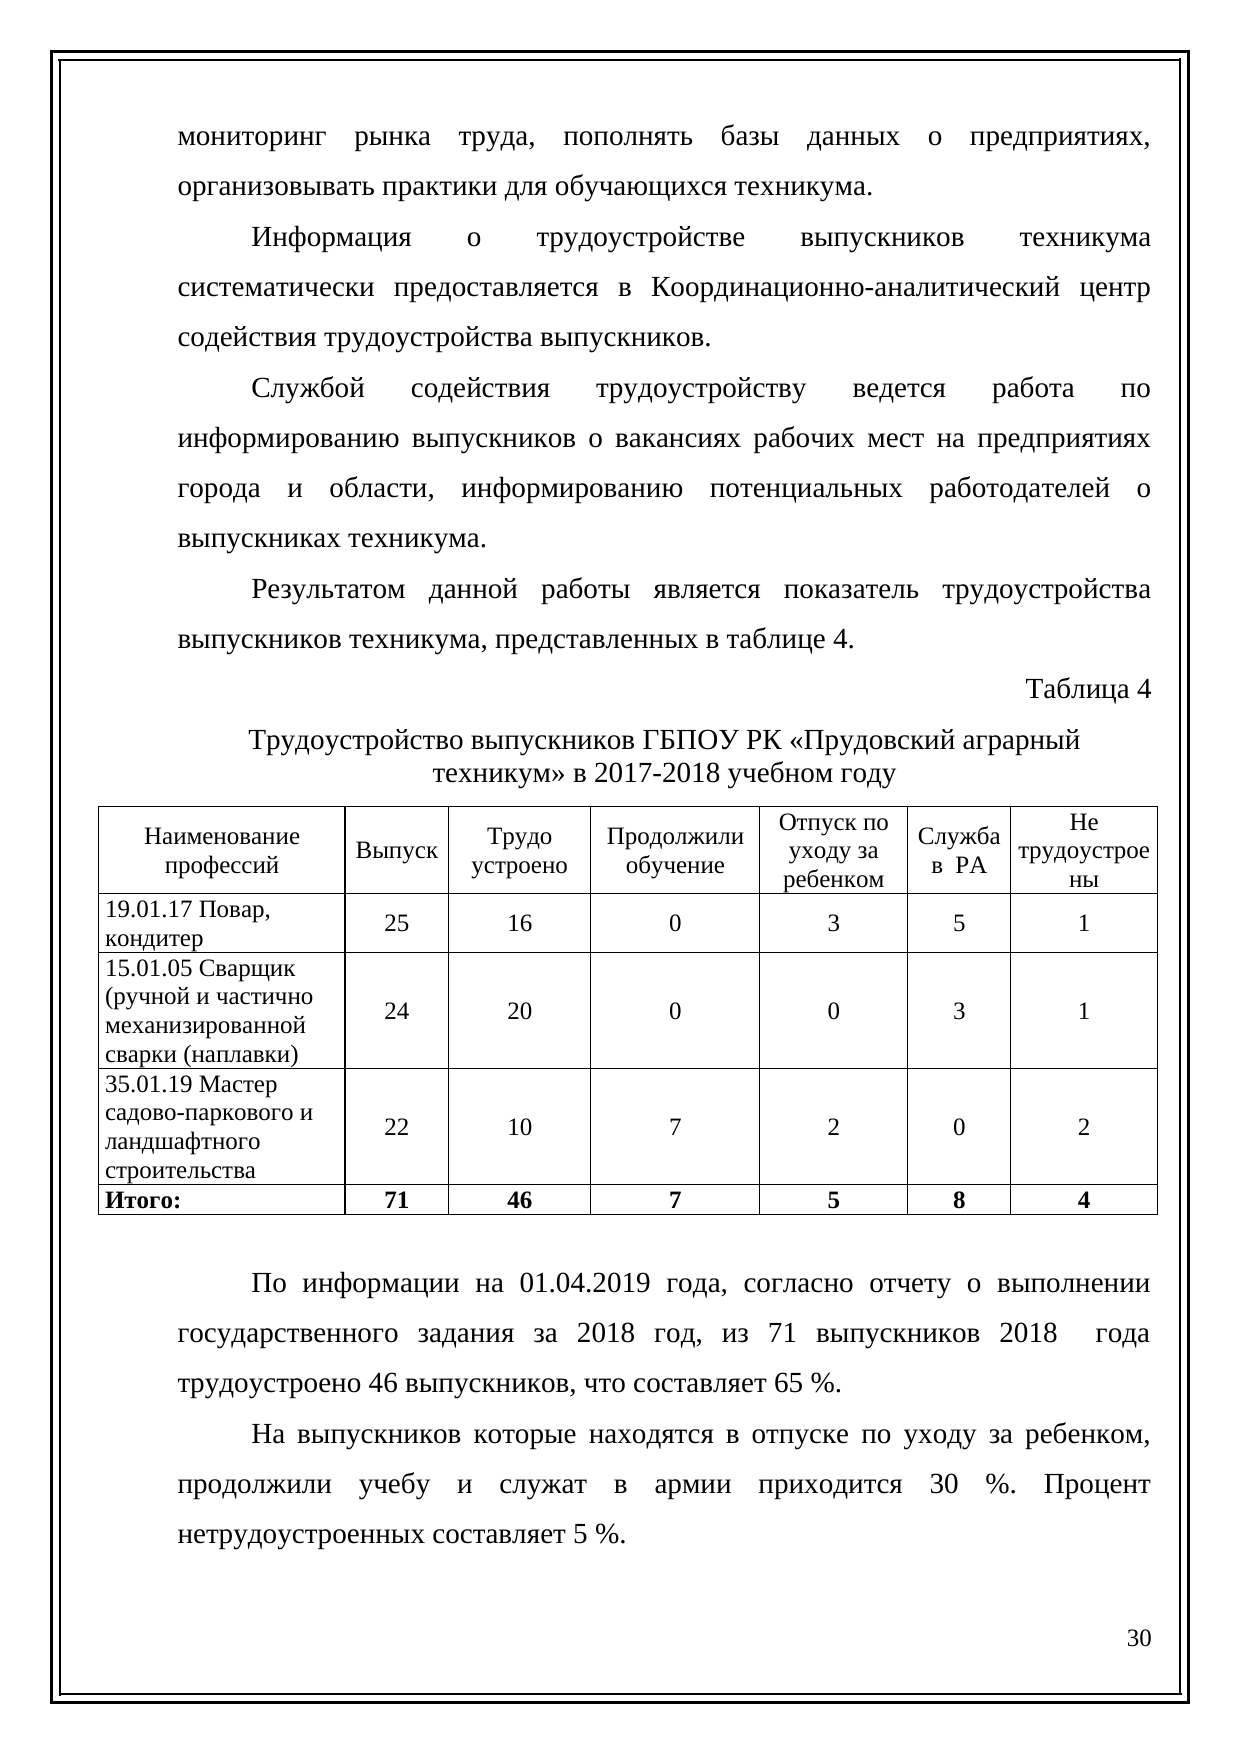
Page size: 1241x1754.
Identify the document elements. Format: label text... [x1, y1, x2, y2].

table_header Трудо устроено [449, 807, 590, 893]
table_cell 16 [449, 894, 590, 952]
table_cell Итого: [99, 1185, 344, 1213]
text Таблица 4 [177, 672, 1152, 705]
table_header Отпуск по уходу за ребенком [760, 807, 907, 893]
table_header Продолжили обучение [591, 807, 759, 893]
table_cell 3 [760, 894, 907, 952]
table_header Не трудоустроены [1011, 807, 1157, 893]
table_cell 71 [346, 1185, 448, 1213]
text Трудоустройство выпускников ГБПОУ РК «Прудовский аграрный [177, 722, 1152, 755]
table_header Служба в РА [908, 807, 1010, 893]
table_cell 2 [1011, 1069, 1157, 1184]
table_cell 20 [449, 953, 590, 1068]
table_cell 22 [346, 1069, 448, 1184]
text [177, 118, 1152, 202]
table_cell 2 [760, 1069, 907, 1184]
table_header Наименование профессий [99, 807, 344, 893]
table_cell 46 [449, 1185, 590, 1213]
table_cell 8 [908, 1185, 1010, 1213]
table_cell 0 [908, 1069, 1010, 1184]
table_cell 7 [591, 1185, 759, 1213]
table_cell 15.01.05 Сварщик (ручной и частично механизированной сварки (наплавки) [99, 953, 344, 1068]
table_cell 19.01.17 Повар, кондитер [99, 894, 344, 952]
table_cell 5 [908, 894, 1010, 952]
text Информация о трудоустройстве выпускников техникума систематически предоставляется в Координационно-аналитический центр содействия трудоустройства выпускников. [177, 219, 1152, 353]
table_cell 10 [449, 1069, 590, 1184]
table_cell 0 [760, 953, 907, 1068]
table_cell 7 [591, 1069, 759, 1184]
table_cell 35.01.19 Мастер садово-паркового и ландшафтного строительства [99, 1069, 344, 1184]
text Результатом данной работы является показатель трудоустройства выпускников техникума, представленных в таблице 4. [177, 571, 1152, 655]
table_cell 24 [346, 953, 448, 1068]
text На выпускников которые находятся в отпуске по уходу за ребенком, продолжили учебу и служат в армии приходится 30 %. Процент нетрудоустроенных составляет 5 %. [177, 1416, 1152, 1550]
table_cell 1 [1011, 953, 1157, 1068]
table_cell 3 [908, 953, 1010, 1068]
text техникум» в 2017-2018 учебном году [177, 755, 1152, 789]
table_cell 0 [591, 894, 759, 952]
text Службой содействия трудоустройству ведется работа по информированию выпускников о вакансиях рабочих мест на предприятиях города и области, информированию потенциальных работодателей о выпускниках техникума. [177, 370, 1152, 554]
table_cell 5 [760, 1185, 907, 1213]
table_cell 0 [591, 953, 759, 1068]
table_cell 4 [1011, 1185, 1157, 1213]
table_header Выпуск [346, 807, 448, 893]
table_cell 1 [1011, 894, 1157, 952]
table_cell 25 [346, 894, 448, 952]
text По информации на 01.04.2019 года, согласно отчету о выполнении государственного задания за 2018 год, из 71 выпускников 2018 года трудоустроено 46 выпускников, что составляет 65 %. [177, 1265, 1152, 1399]
